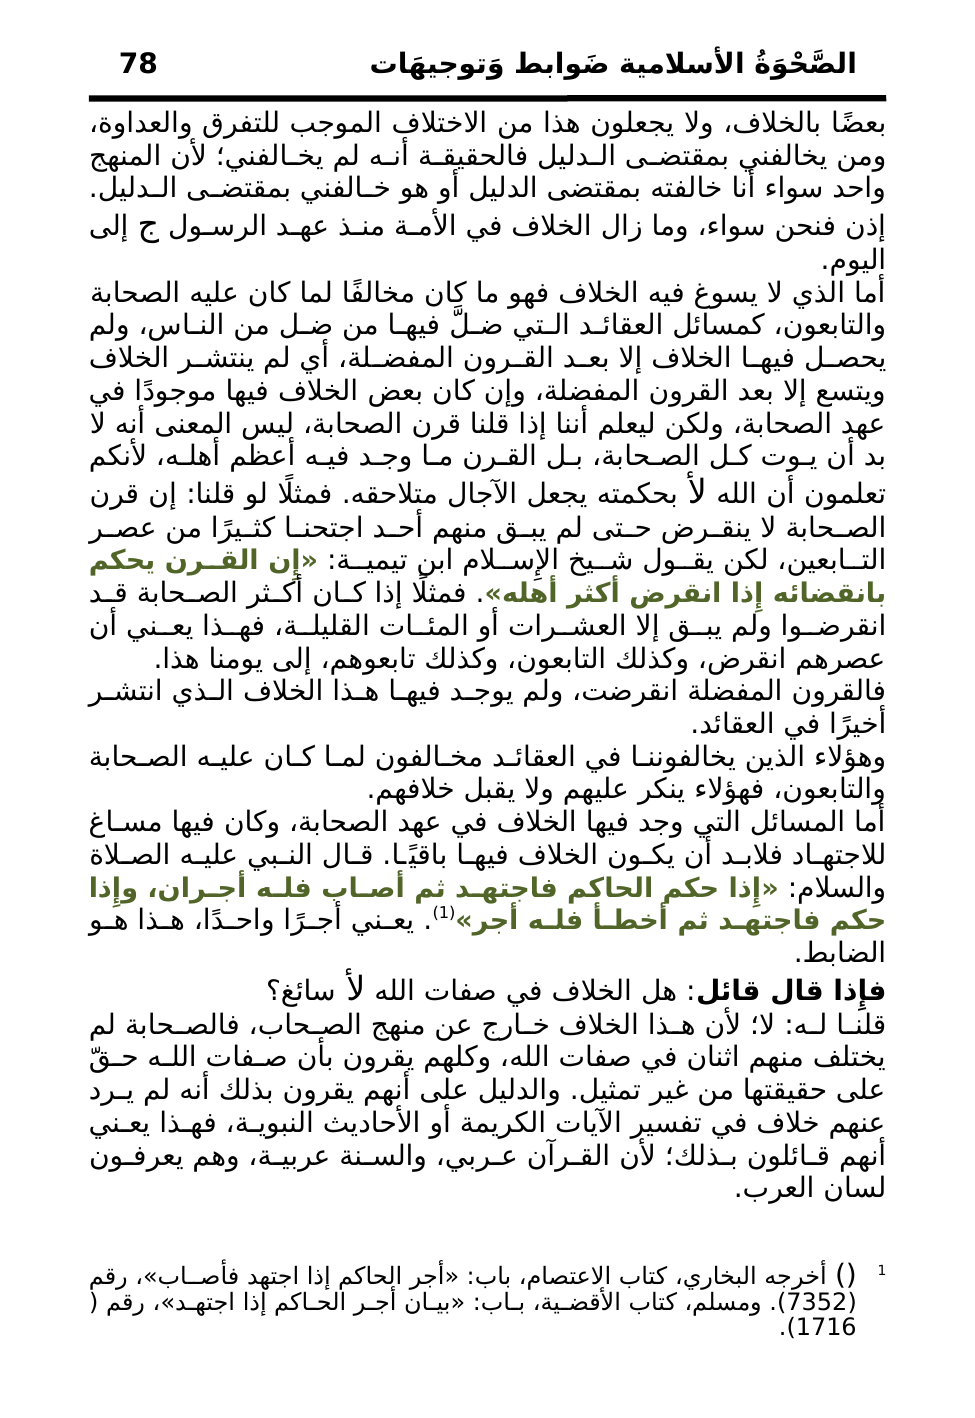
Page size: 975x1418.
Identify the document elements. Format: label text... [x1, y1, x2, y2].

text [89, 106, 886, 276]
text فالقرون المفضلة انقرضت، ولم يوجد فيها هذا الخلاف الذي انتشر أخيرًا في العقائد. [89, 675, 886, 740]
text فإِذا قال قائل: هل الخلاف في صفات الله ﻷ سائغ؟ [89, 969, 886, 1008]
text وهؤلاء الذين يخالفوننا في العقائد مخالفون لما كان عليه الصحابة والتابعون، فهؤلاء ينكر عليهم ولا يقبل خلافهم. [89, 740, 886, 806]
text قلنا له: لا؛ لأن هذا الخلاف خارج عن منهج الصحاب، فالصحابة لم يختلف منهم اثنان في صفات الله، وكلهم يقرون بأن صفات الله حقّ على حقيقتها من غير تمثيل. والدليل على أنهم يقرون بذلك أنه لم يرد عنهم خلاف في تفسير الآيات الكريمة أو الأحاديث النبوية، فهذا يعني أنهم قائلون بذلك؛ لأن القرآن عربي، والسنة عربية، وهم يعرفون لسان العرب. [89, 1008, 886, 1204]
text أما المسائل التي وجد فيها الخلاف في عهد الصحابة، وكان فيها مساغ للاجتهاد فلابد أن يكون الخلاف فيها باقيًا. قال النبي عليه الصلاة والسلام: «إِذا حكم الحاكم فاجتهد ثم أصاب فله أجران، وإِذا حكم فاجتهد ثم أخطأ فله أجر»(). يعني أجرًا واحدًا، هذا هو الضابط. [89, 806, 886, 969]
text أما الذي لا يسوغ فيه الخلاف فهو ما كان مخالفًا لما كان عليه الصحابة والتابعون، كمسائل العقائد التي ضلَّ فيها من ضل من الناس، ولم يحصل فيها الخلاف إلا بعد القرون المفضلة، أي لم ينتشر الخلاف ويتسع إلا بعد القرون المفضلة، وإن كان بعض الخلاف فيها موجودًا في عهد الصحابة، ولكن ليعلم أننا إذا قلنا قرن الصحابة، ليس المعنى أنه لا بد أن يوت كل الصحابة، بل القرن ما وجد فيه أعظم أهله، لأنكم تعلمون أن الله ﻷ بحكمته يجعل الآجال متلاحقه. فمثلًا لو قلنا: إن قرن الصحابة لا ينقرض حتى لم يبق منهم أحد اجتحنا كثيرًا من عصر التابعين، لكن يقول شيخ الإِسلام ابن تيمية: «إِن القرن يحكم بانقضائه إِذا انقرض أكثر أهله». فمثلًا إذا كان أكثر الصحابة قد انقرضوا ولم يبق إلا العشرات أو المئات القليلة، فهذا يعني أن عصرهم انقرض، وكذلك التابعون، وكذلك تابعوهم، إلى يومنا هذا. [89, 276, 886, 675]
